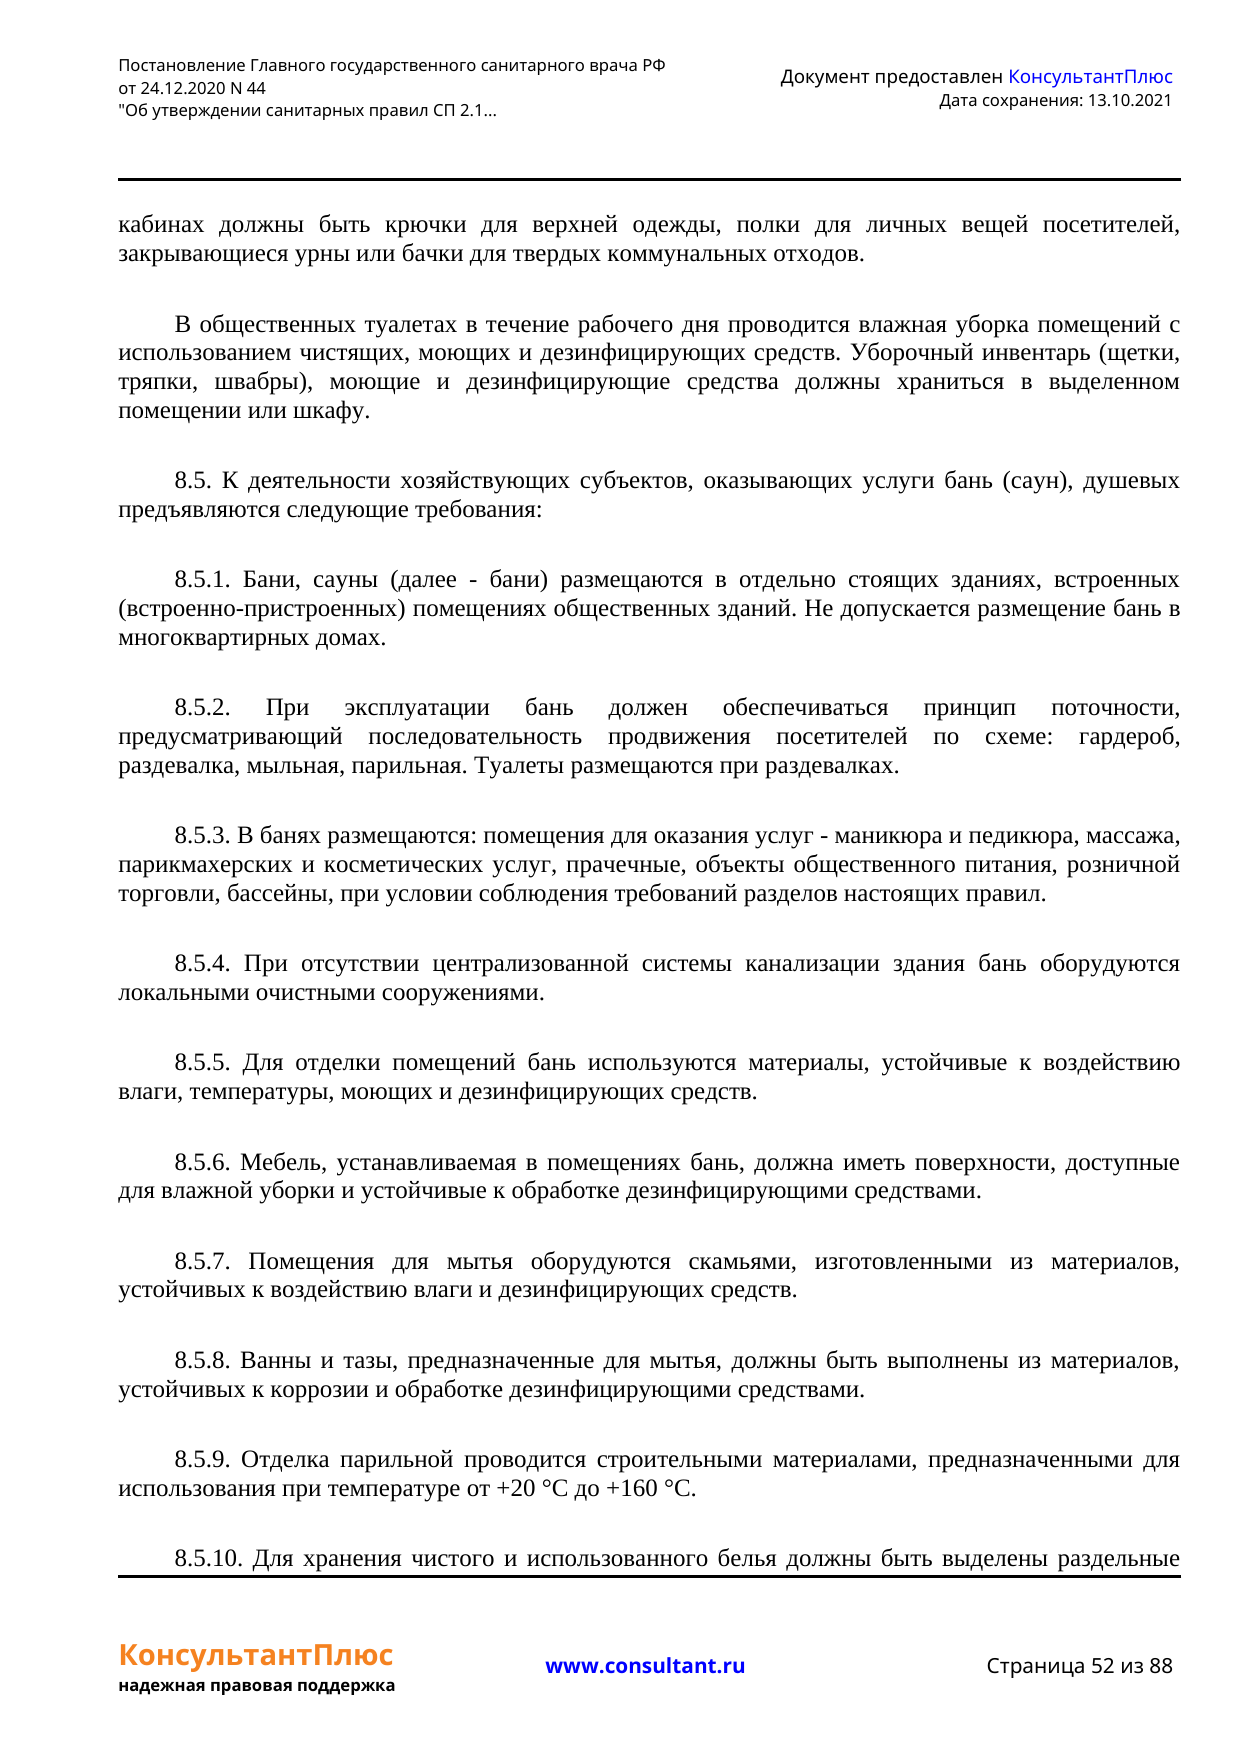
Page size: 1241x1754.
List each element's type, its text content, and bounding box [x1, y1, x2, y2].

text 8.5.2. При эксплуатации бань должен обеспечиваться принцип поточности, предусматривающий последовательность продвижения посетителей по схеме: гардероб, раздевалка, мыльная, парильная. Туалеты размещаются при раздевалках. [118, 692, 1181, 779]
text 8.5.4. При отсутствии централизованной системы канализации здания бань оборудуются локальными очистными сооружениями. [118, 948, 1181, 1006]
text 8.5.1. Бани, сауны (далее - бани) размещаются в отдельно стоящих зданиях, встроенных (встроенно-пристроенных) помещениях общественных зданий. Не допускается размещение бань в многоквартирных домах. [118, 564, 1181, 651]
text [118, 209, 1181, 267]
text 8.5.8. Ванны и тазы, предназначенные для мытья, должны быть выполнены из материалов, устойчивых к коррозии и обработке дезинфицирующими средствами. [118, 1345, 1181, 1402]
text 8.5. К деятельности хозяйствующих субъектов, оказывающих услуги бань (саун), душевых предъявляются следующие требования: [118, 465, 1181, 523]
text 8.5.5. Для отделки помещений бань используются материалы, устойчивые к воздействию влаги, температуры, моющих и дезинфицирующих средств. [118, 1047, 1181, 1105]
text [118, 1543, 1181, 1572]
text 8.5.7. Помещения для мытья оборудуются скамьями, изготовленными из материалов, устойчивых к воздействию влаги и дезинфицирующих средств. [118, 1246, 1181, 1303]
text 8.5.3. В банях размещаются: помещения для оказания услуг - маникюра и педикюра, массажа, парикмахерских и косметических услуг, прачечные, объекты общественного питания, розничной торговли, бассейны, при условии соблюдения требований разделов настоящих правил. [118, 820, 1181, 907]
text В общественных туалетах в течение рабочего дня проводится влажная уборка помещений с использованием чистящих, моющих и дезинфицирующих средств. Уборочный инвентарь (щетки, тряпки, швабры), моющие и дезинфицирующие средства должны храниться в выделенном помещении или шкафу. [118, 309, 1181, 424]
text 8.5.9. Отделка парильной проводится строительными материалами, предназначенными для использования при температуре от +20 °C до +160 °C. [118, 1444, 1181, 1502]
text 8.5.6. Мебель, устанавливаемая в помещениях бань, должна иметь поверхности, доступные для влажной уборки и устойчивые к обработке дезинфицирующими средствами. [118, 1147, 1181, 1204]
